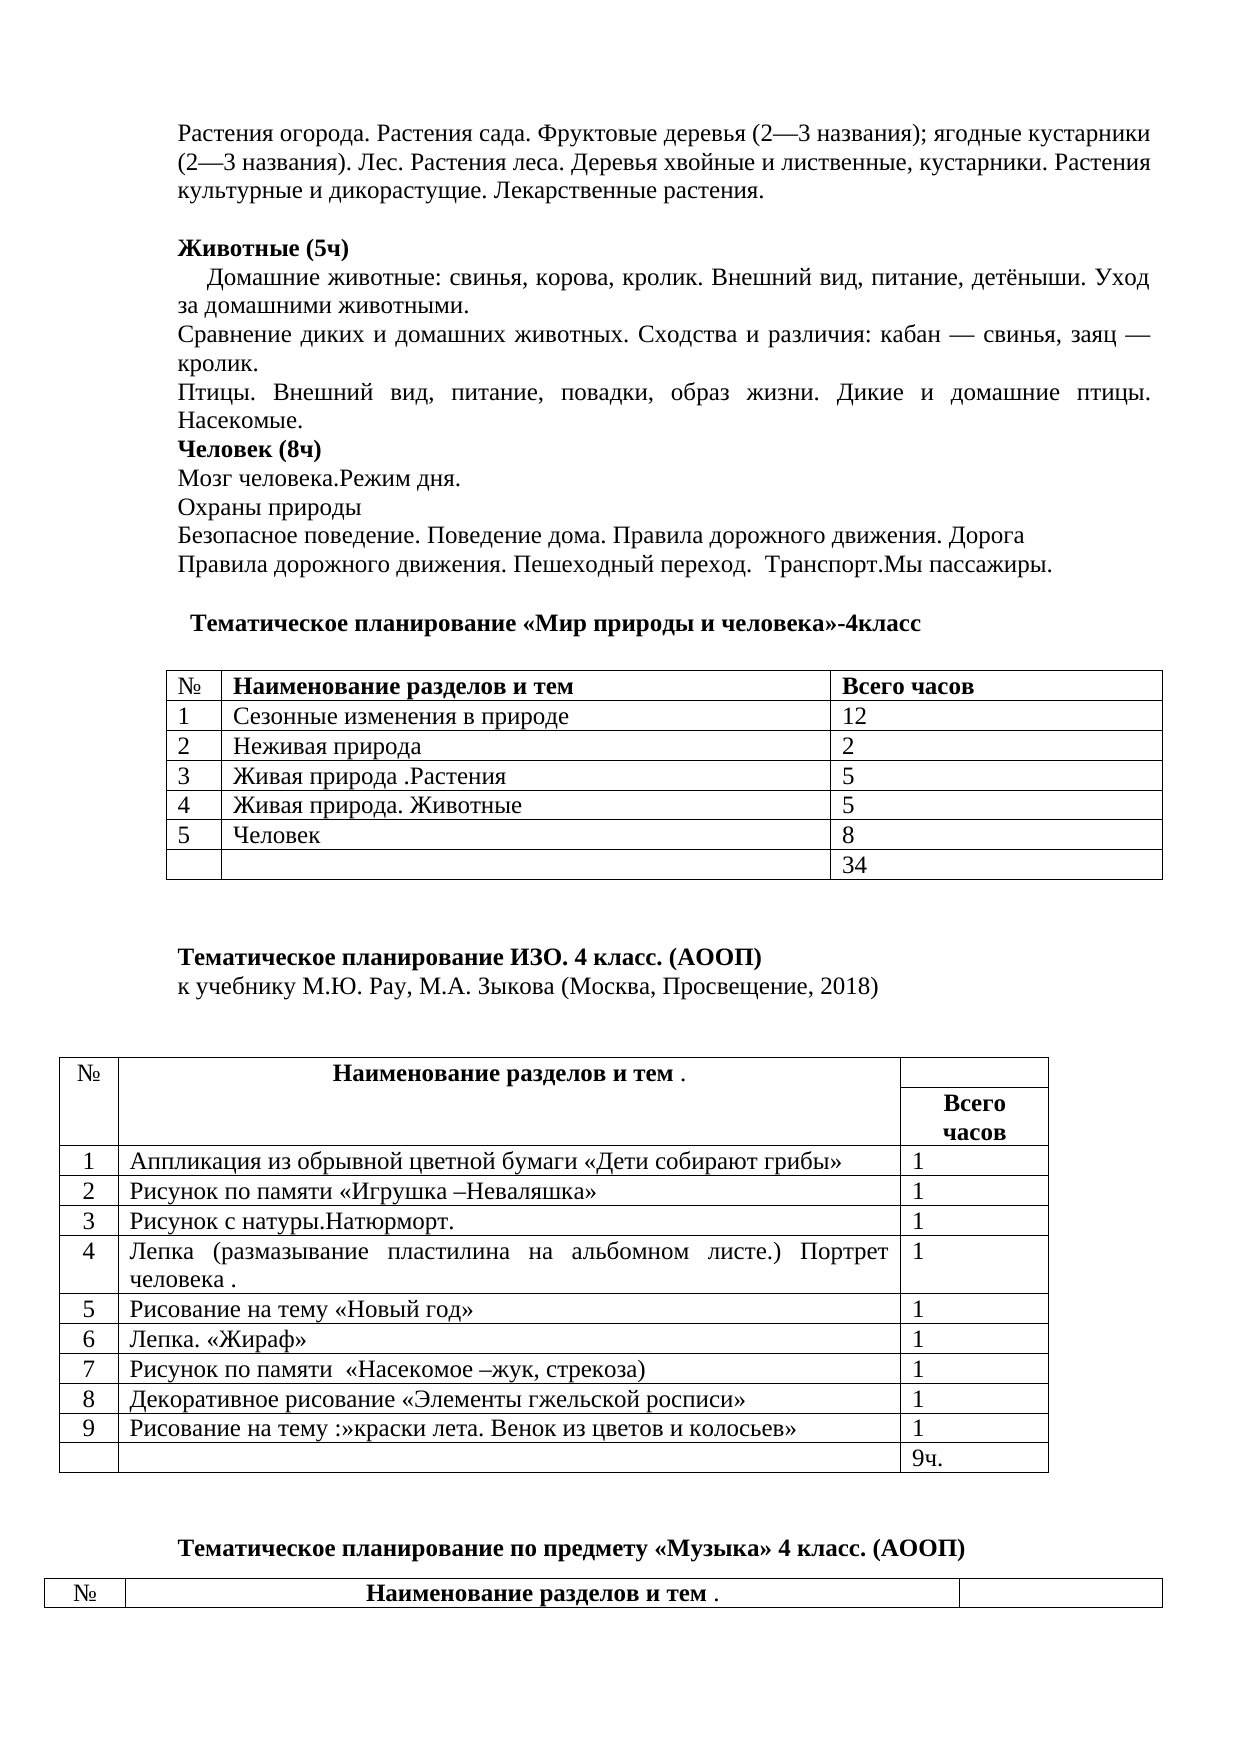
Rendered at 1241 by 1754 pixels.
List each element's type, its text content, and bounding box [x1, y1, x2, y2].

table_cell 4 [60, 1236, 118, 1293]
table_header [960, 1579, 1162, 1607]
text к учебнику М.Ю. Рау, М.А. Зыкова (Москва, Просвещение, 2018) [177, 971, 1152, 999]
table_cell 3 [60, 1206, 118, 1235]
table_cell 1 [901, 1384, 1048, 1412]
table_cell 5 [167, 820, 221, 849]
table_cell [222, 850, 830, 879]
text Животные (5ч) [177, 233, 1152, 262]
table_header Наименование разделов и тем . [119, 1058, 900, 1145]
table_cell 1 [901, 1236, 1048, 1293]
table_cell 6 [60, 1324, 118, 1353]
table_cell 4 [167, 791, 221, 819]
table_cell 8 [60, 1384, 118, 1412]
table_cell 3 [167, 761, 221, 789]
table_cell 34 [831, 850, 1162, 879]
table_cell 1 [167, 701, 221, 730]
table_cell Сезонные изменения в природе [222, 701, 830, 730]
table_header № [60, 1058, 118, 1145]
table_cell 5 [831, 761, 1162, 789]
table_cell Рисунок с натуры.Натюрморт. [119, 1206, 900, 1235]
text Тематическое планирование ИЗО. 4 класс. (АООП) [177, 942, 1152, 971]
table_cell 12 [831, 701, 1162, 730]
text Охраны природы [177, 492, 1152, 521]
text Человек (8ч) [177, 434, 1152, 463]
text Птицы. Внешний вид, питание, повадки, образ жизни. Дикие и домашние птицы. Насекомые. [177, 377, 1152, 434]
table_cell 7 [60, 1354, 118, 1383]
table_cell 1 [901, 1324, 1048, 1353]
table_cell [167, 850, 221, 879]
table_cell 5 [831, 791, 1162, 819]
table_cell Неживая природа [222, 731, 830, 760]
table_cell 1 [901, 1414, 1048, 1442]
table_header № [167, 671, 221, 700]
text Тематическое планирование по предмету «Музыка» 4 класс. (АООП) [177, 1533, 1152, 1562]
table_cell Рисунок по памяти «Насекомое –жук, стрекоза) [119, 1354, 900, 1383]
text Домашние животные: свинья, корова, кролик. Внешний вид, питание, детёныши. Уход за домашними животными. [177, 262, 1152, 319]
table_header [126, 1579, 959, 1607]
table_cell 8 [831, 820, 1162, 849]
table_cell 1 [60, 1146, 118, 1175]
table_cell 2 [60, 1176, 118, 1205]
text Правила дорожного движения. Пешеходный переход. Транспорт.Мы пассажиры. [177, 549, 1152, 578]
table_cell 9ч. [901, 1443, 1048, 1472]
table_cell [60, 1443, 118, 1472]
table_cell Живая природа .Растения [222, 761, 830, 789]
table_cell Рисование на тему :»краски лета. Венок из цветов и колосьев» [119, 1414, 900, 1442]
text Тематическое планирование «Мир природы и человека»-4класс [177, 608, 1152, 637]
table_cell Всего часов [901, 1088, 1048, 1145]
text Сравнение диких и домашних животных. Сходства и различия: кабан — свинья, заяц — кролик. [177, 319, 1152, 377]
table_cell Декоративное рисование «Элементы гжельской росписи» [119, 1384, 900, 1412]
table_cell Рисунок по памяти «Игрушка –Неваляшка» [119, 1176, 900, 1205]
text Безопасное поведение. Поведение дома. Правила дорожного движения. Дорога [177, 521, 1152, 549]
table_cell 1 [901, 1294, 1048, 1323]
table_header Наименование разделов и тем [222, 671, 830, 700]
table_cell 2 [831, 731, 1162, 760]
table_cell [119, 1443, 900, 1472]
table_cell Человек [222, 820, 830, 849]
table_header Всего часов [831, 671, 1162, 700]
table_cell Рисование на тему «Новый год» [119, 1294, 900, 1323]
table_cell 1 [901, 1146, 1048, 1175]
table_cell Лепка. «Жираф» [119, 1324, 900, 1353]
table_cell Аппликация из обрывной цветной бумаги «Дети собирают грибы» [119, 1146, 900, 1175]
table_cell 1 [901, 1176, 1048, 1205]
table_header № [45, 1579, 125, 1607]
table_cell Живая природа. Животные [222, 791, 830, 819]
table_cell 2 [167, 731, 221, 760]
table_cell 9 [60, 1414, 118, 1442]
table_header [901, 1058, 1048, 1087]
table_cell Лепка (размазывание пластилина на альбомном листе.) Портрет человека . [119, 1236, 900, 1293]
table_cell 1 [901, 1206, 1048, 1235]
text Растения огорода. Растения сада. Фруктовые деревья (2—3 названия); ягодные кустарники (2—3 названия). Лес. Растения леса. Деревья хвойные и лиственные, кустарники. Растения культурные и дикорастущие. Лекарственные растения. [177, 118, 1152, 204]
table_cell 5 [60, 1294, 118, 1323]
table_cell 1 [901, 1354, 1048, 1383]
text Мозг человека.Режим дня. [177, 463, 1152, 492]
